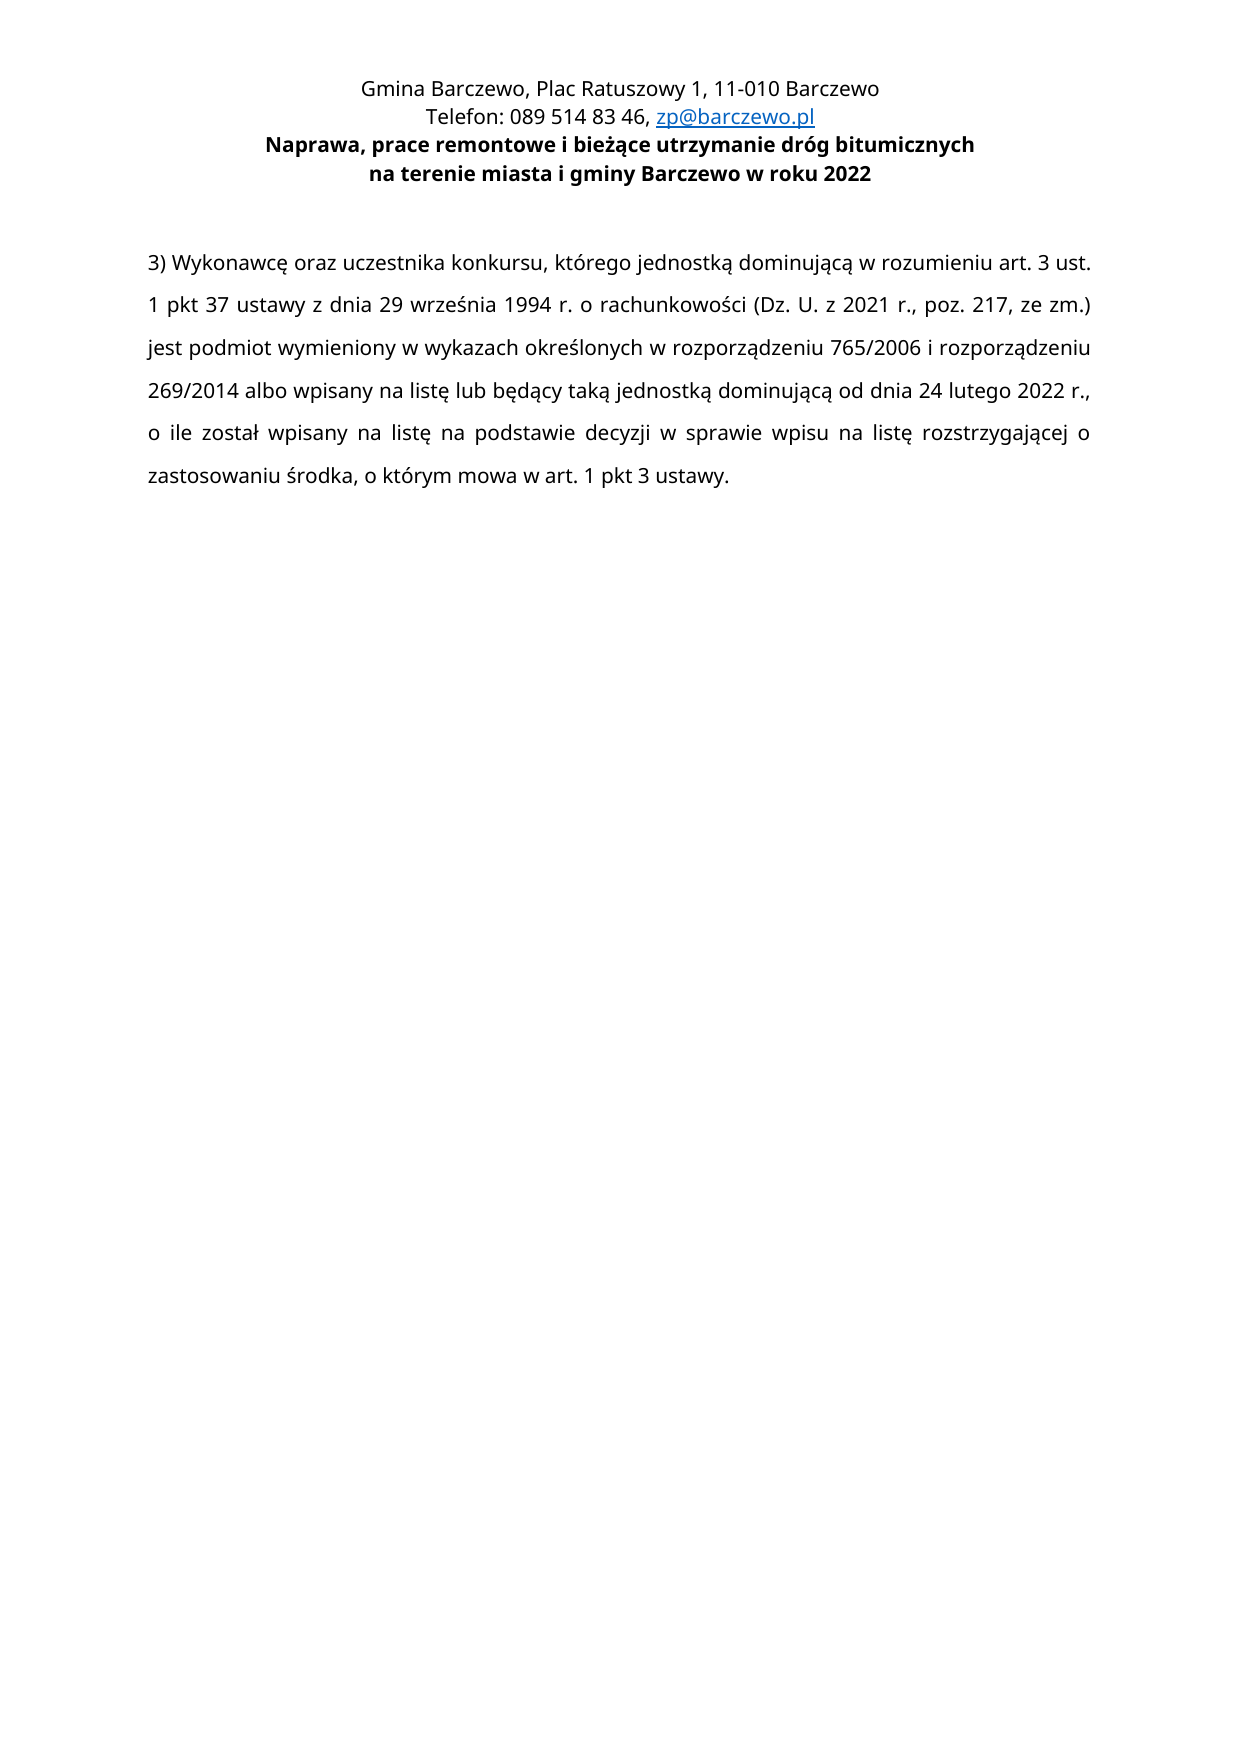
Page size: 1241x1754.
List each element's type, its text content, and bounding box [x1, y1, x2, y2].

text 3) Wykonawcę oraz uczestnika konkursu, którego jednostką dominującą w rozumieniu art. 3 ust. 1 pkt 37 ustawy z dnia 29 września 1994 r. o rachunkowości (Dz. U. z 2021 r., poz. 217, ze zm.) jest podmiot wymieniony w wykazach określonych w rozporządzeniu 765/2006 i rozporządzeniu 269/2014 albo wpisany na listę lub będący taką jednostką dominującą od dnia 24 lutego 2022 r., o ile został wpisany na listę na podstawie decyzji w sprawie wpisu na listę rozstrzygającej o zastosowaniu środka, o którym mowa w art. 1 pkt 3 ustawy. [148, 248, 1093, 489]
